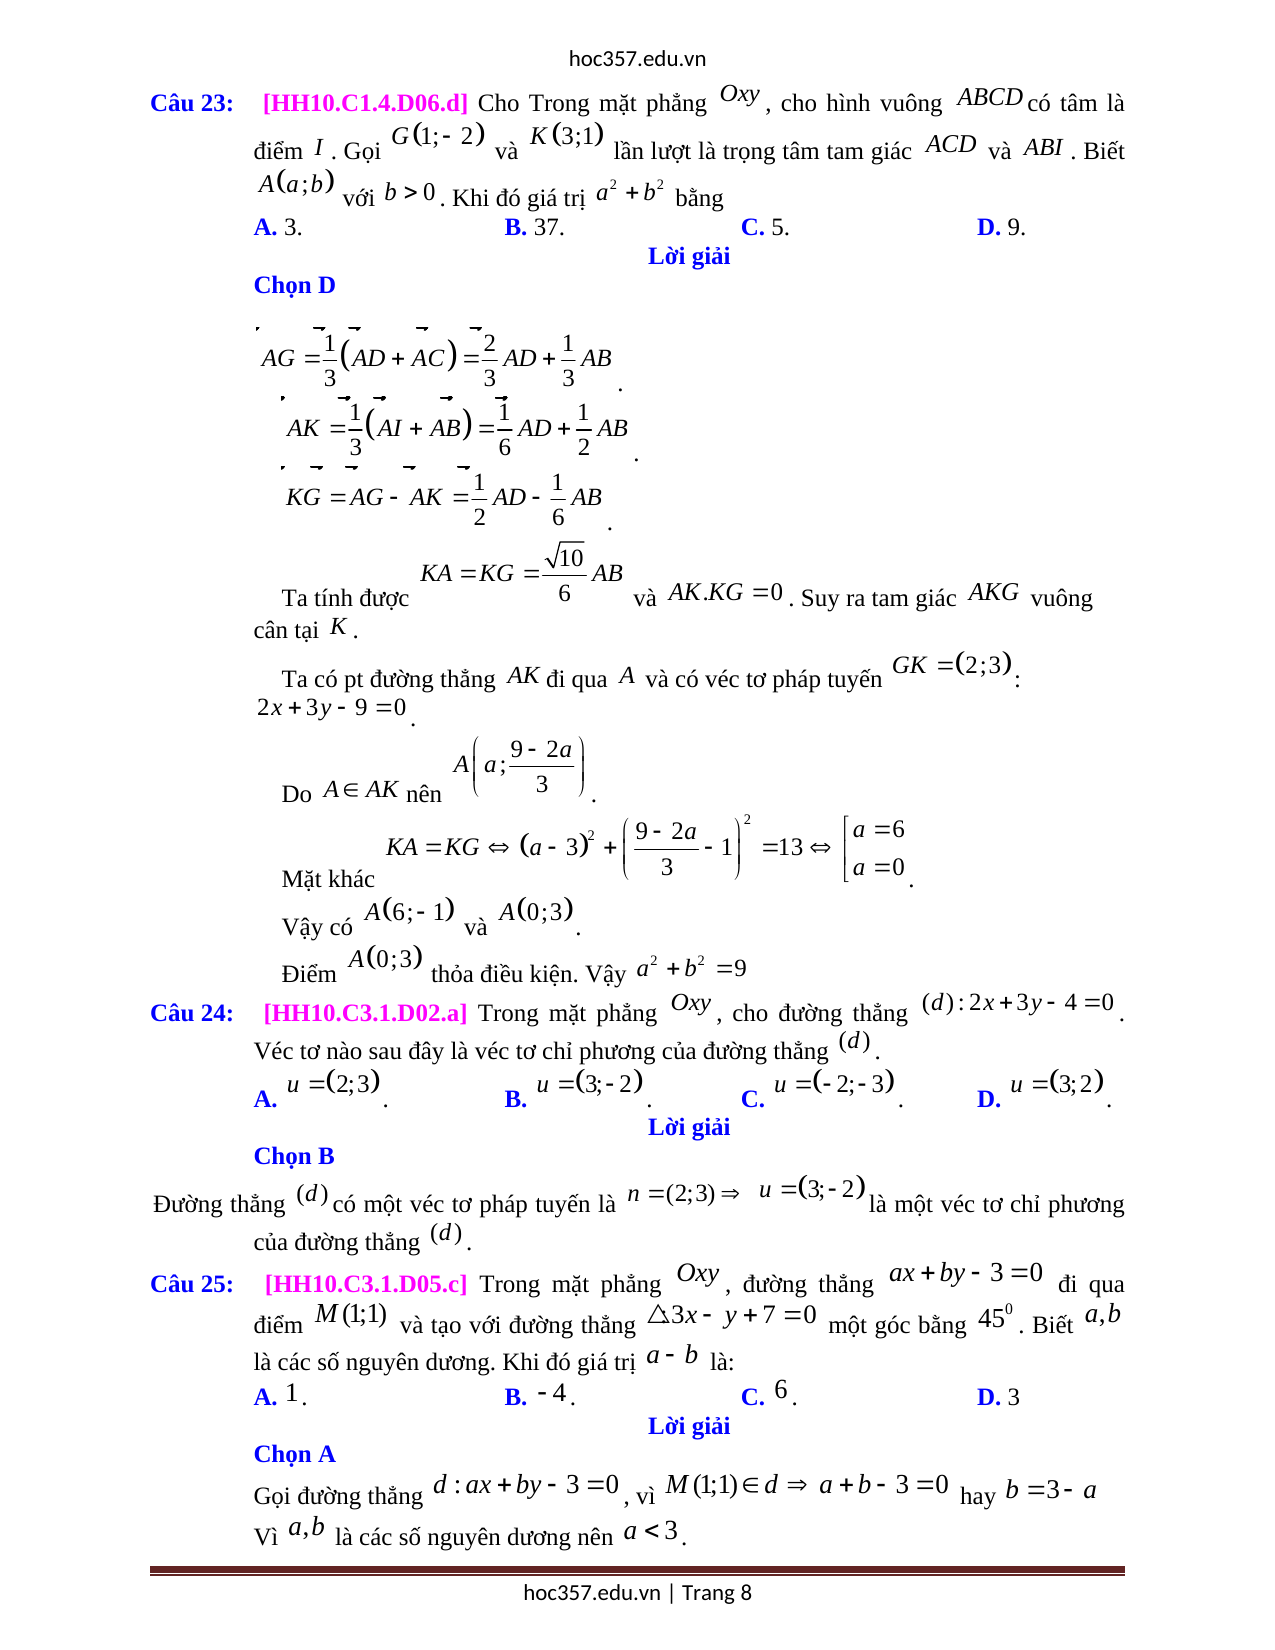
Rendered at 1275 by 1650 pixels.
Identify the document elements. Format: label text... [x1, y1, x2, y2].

text . [253, 397, 1125, 466]
text Lời giải [253, 1411, 1125, 1439]
text Chọn A [253, 1439, 1125, 1468]
text Câu 24: [HH10.C3.1.D02.a] Trong mặt phẳng , cho đường thẳng . Véc tơ nào sau đây là véc tơ chỉ phương của đường thẳng . [150, 988, 1125, 1065]
text Lời giải [253, 1112, 1125, 1141]
text . [253, 466, 1125, 536]
text Mặt khác . [253, 807, 1125, 893]
text Lời giải [253, 241, 1125, 270]
text Đường thẳng có một véc tơ pháp tuyến là là một véc tơ chỉ phương của đường thẳng . [153, 1170, 1125, 1256]
text Câu 25: [HH10.C3.1.D05.c] Trong mặt phẳng , đường thẳng đi qua điểm và tạo với đường thẳng một góc bằng . Biết là các số nguyên dương. Khi đó giá trị là: [150, 1256, 1125, 1376]
text Vậy có và . [253, 893, 1125, 940]
text Điểm thỏa điều kiện. Vậy [253, 940, 1125, 988]
text Vì là các số nguyên dương nên . [253, 1510, 1125, 1551]
text A. 3. B. 37. C. 5. D. 9. [253, 212, 1125, 241]
text Do nên . [253, 732, 1125, 807]
text Chọn D [253, 270, 1125, 298]
text Ta có pt đường thẳng đi qua và có véc tơ pháp tuyến : . [253, 644, 1125, 732]
text Ta tính được và . Suy ra tam giác vuông cân tại . [253, 536, 1125, 644]
text Chọn B [253, 1141, 1125, 1170]
text Gọi đường thẳng , vì hay [253, 1468, 1125, 1510]
text Câu 23: [HH10.C1.4.D06.d] Cho Trong mặt phẳng , cho hình vuông có tâm là điểm . Gọi và lần lượt là trọng tâm tam giác và . Biết với . Khi đó giá trị bằng [150, 78, 1125, 212]
text A. . B. . C. . D. 3 [253, 1376, 1125, 1411]
text . [253, 327, 1125, 397]
text A. . B. . C. . D. . [253, 1065, 1125, 1112]
